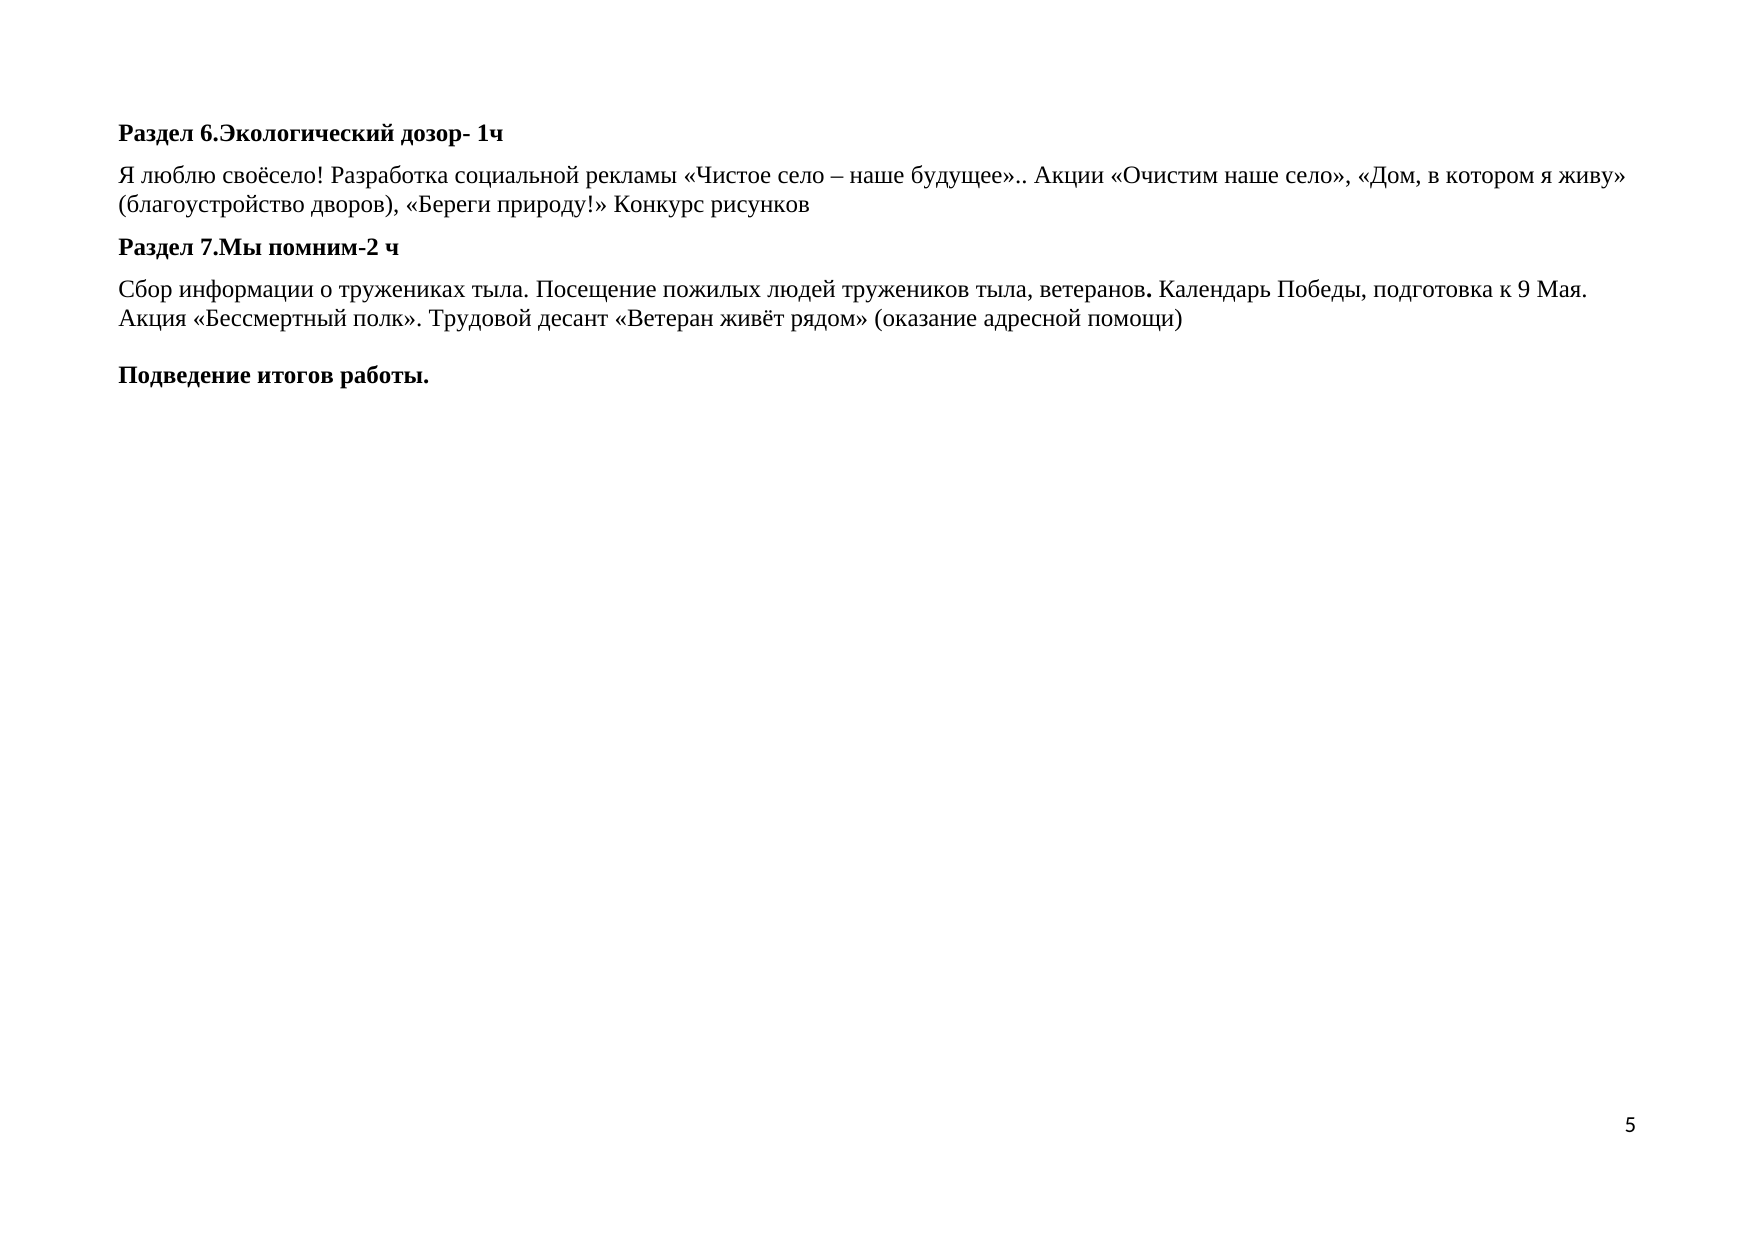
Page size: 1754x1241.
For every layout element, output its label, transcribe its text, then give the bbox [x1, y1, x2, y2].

text Раздел 6.Экологический дозор- 1ч [118, 118, 1636, 147]
text Подведение итогов работы. [118, 360, 1636, 389]
text Раздел 7.Мы помним-2 ч [118, 232, 1636, 260]
text Акция «Бессмертный полк». Трудовой десант «Ветеран живёт рядом» (оказание адресной помощи) [118, 303, 1636, 332]
text Сбор информации о тружениках тыла. Посещение пожилых людей тружеников тыла, ветеранов. Календарь Победы, подготовка к 9 Мая. [118, 274, 1636, 303]
text Я люблю своёсело! Разработка социальной рекламы «Чистое село – наше будущее».. Акции «Очистим наше село», «Дом, в котором я живу» (благоустройство дворов), «Береги природу!» Конкурс рисунков [118, 161, 1636, 218]
